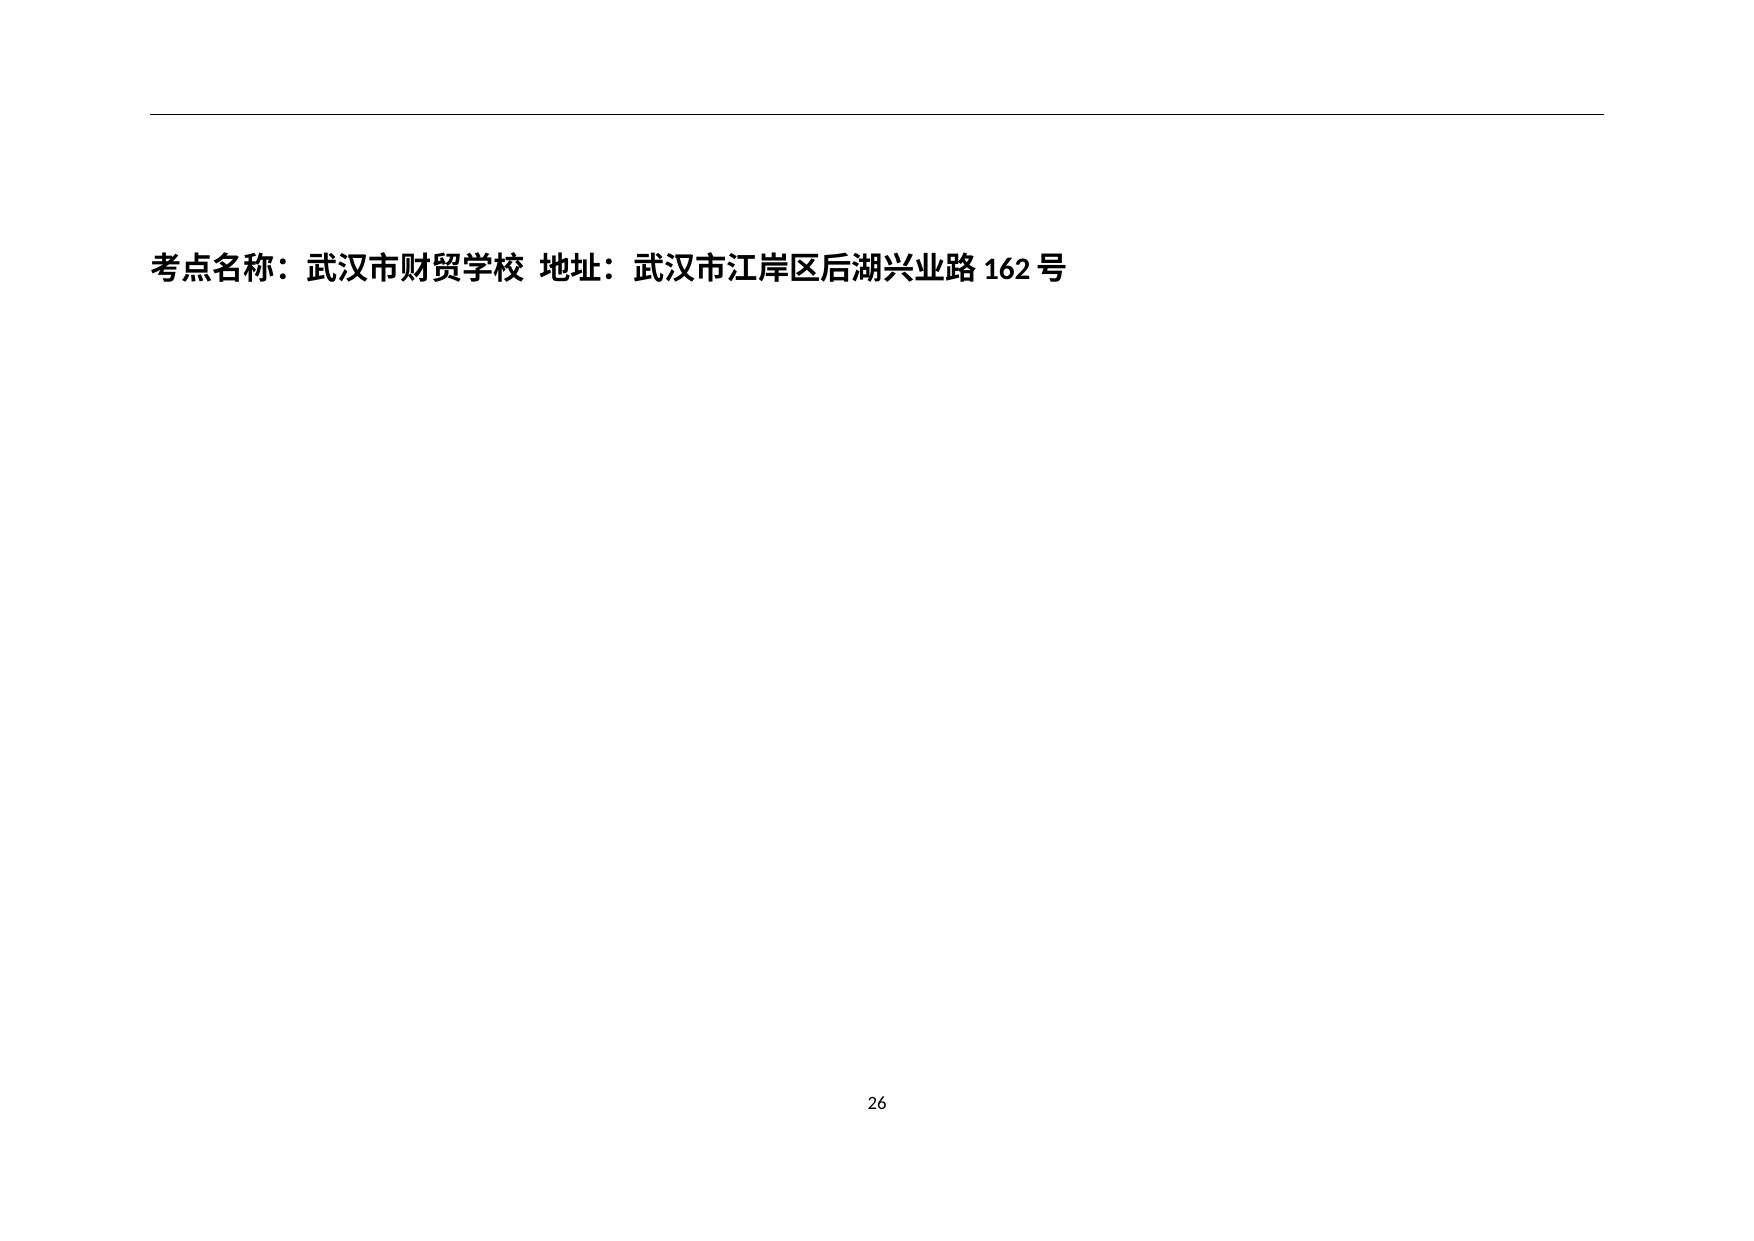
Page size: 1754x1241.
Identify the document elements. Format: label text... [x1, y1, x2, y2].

subtitle 考点名称：武汉市财贸学校 地址：武汉市江岸区后湖兴业路162号 [150, 233, 1604, 298]
